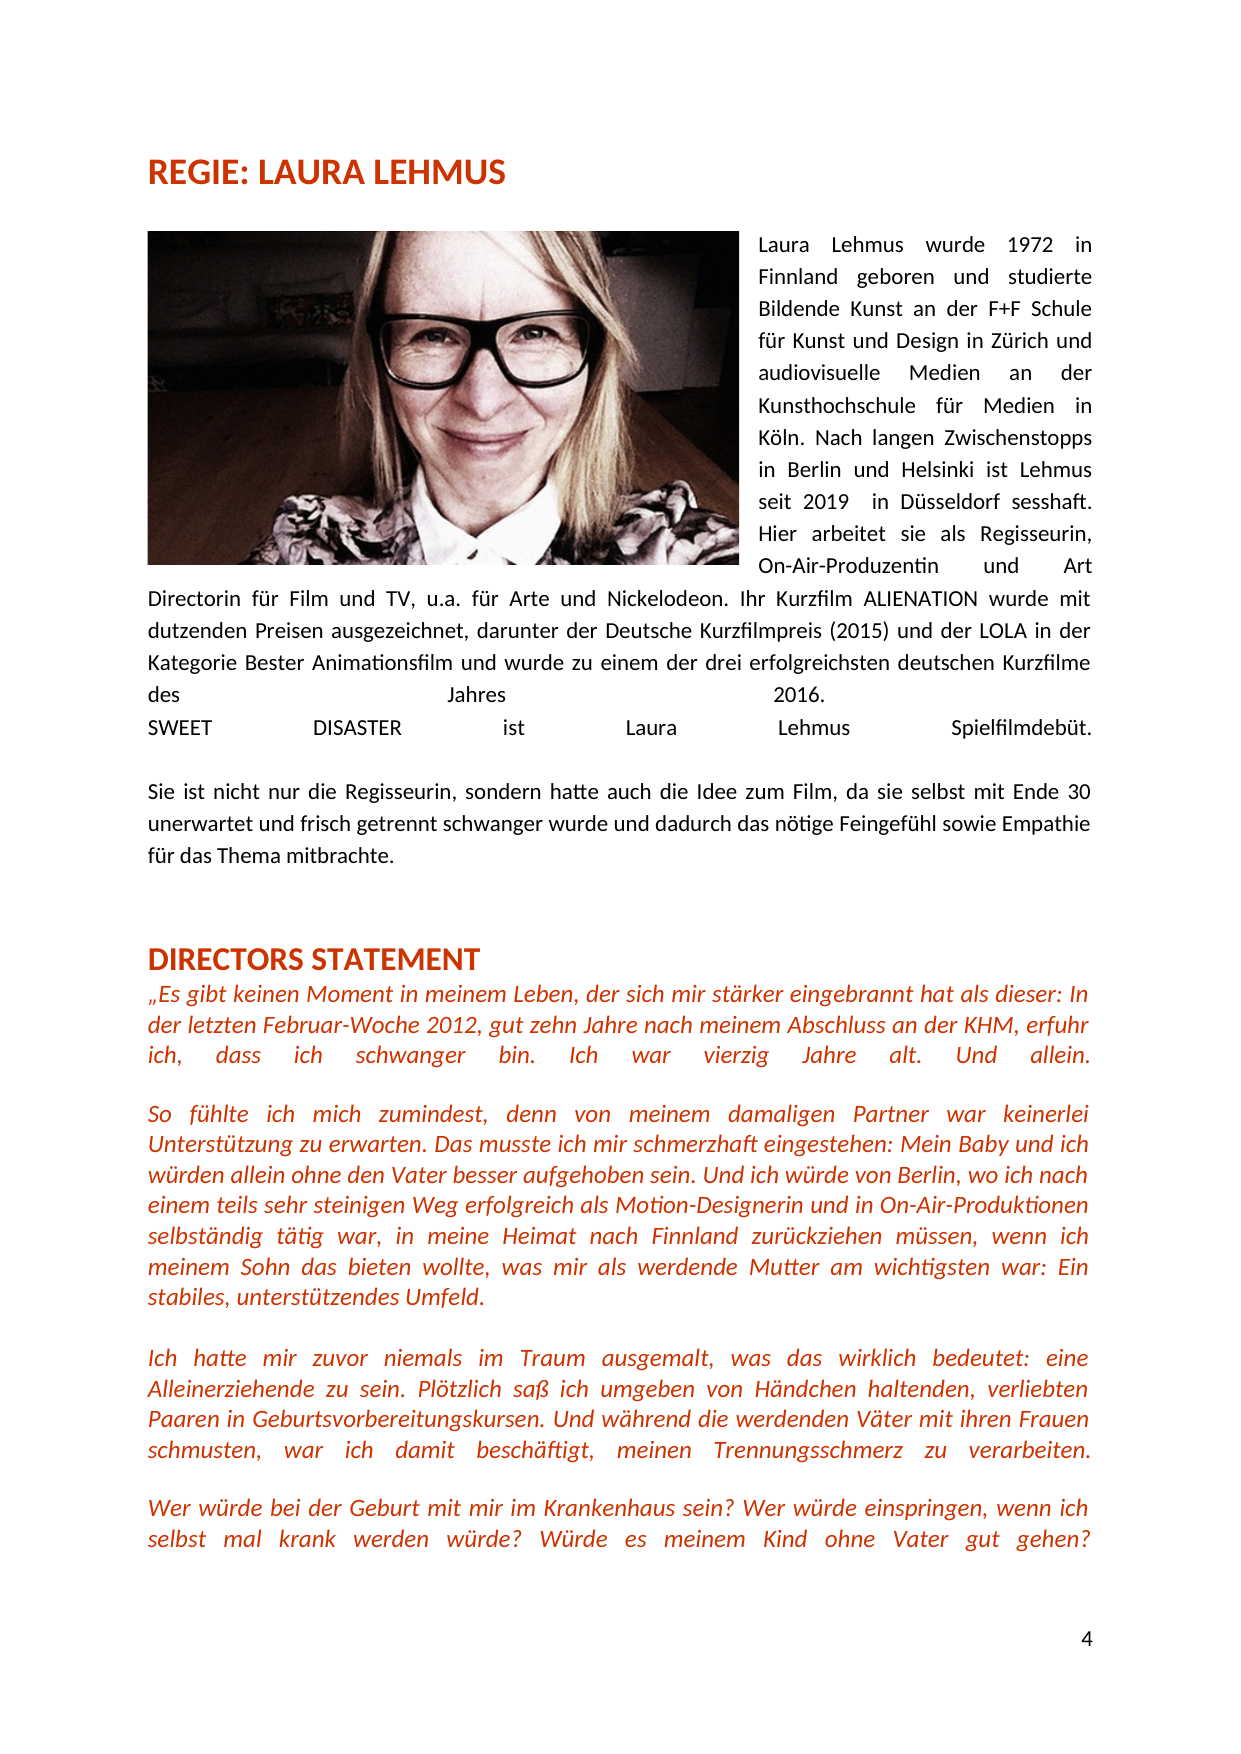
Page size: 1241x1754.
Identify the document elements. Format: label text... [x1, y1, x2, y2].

text DIRECTORS STATEMENT [148, 938, 1093, 978]
text So fühlte ich mich zumindest, denn von meinem damaligen Partner war keinerlei Unterstützung zu erwarten. Das musste ich mir schmerzhaft eingestehen: Mein Baby und ich würden allein ohne den Vater besser aufgehoben sein. Und ich würde von Berlin, wo ich nach einem teils sehr steinigen Weg erfolgreich als Motion-Designerin und in On-Air-Produktionen selbständig tätig war, in meine Heimat nach Finnland zurückziehen müssen, wenn ich meinem Sohn das bieten wollte, was mir als werdende Mutter am wichtigsten war: Ein stabiles, unterstützendes Umfeld. [148, 1098, 1093, 1312]
text Ich hatte mir zuvor niemals im Traum ausgemalt, was das wirklich bedeutet: eine Alleinerziehende zu sein. Plötzlich saß ich umgeben von Händchen haltenden, verliebten Paaren in Geburtsvorbereitungskursen. Und während die werdenden Väter mit ihren Frauen schmusten, war ich damit beschäftigt, meinen Trennungsschmerz zu verarbeiten. [148, 1342, 1093, 1492]
text „Es gibt keinen Moment in meinem Leben, der sich mir stärker eingebrannt hat als dieser: In der letzten Februar-Woche 2012, gut zehn Jahre nach meinem Abschluss an der KHM, erfuhr ich, dass ich schwanger bin. Ich war vierzig Jahre alt. Und allein. [148, 978, 1093, 1098]
picture [147, 231, 740, 565]
text Wer würde bei der Geburt mit mir im Krankenhaus sein? Wer würde einspringen, wenn ich selbst mal krank werden würde? Würde es meinem Kind ohne Vater gut gehen? [148, 1492, 1093, 1581]
text REGIE: LAURA LEHMUS [148, 148, 1093, 226]
